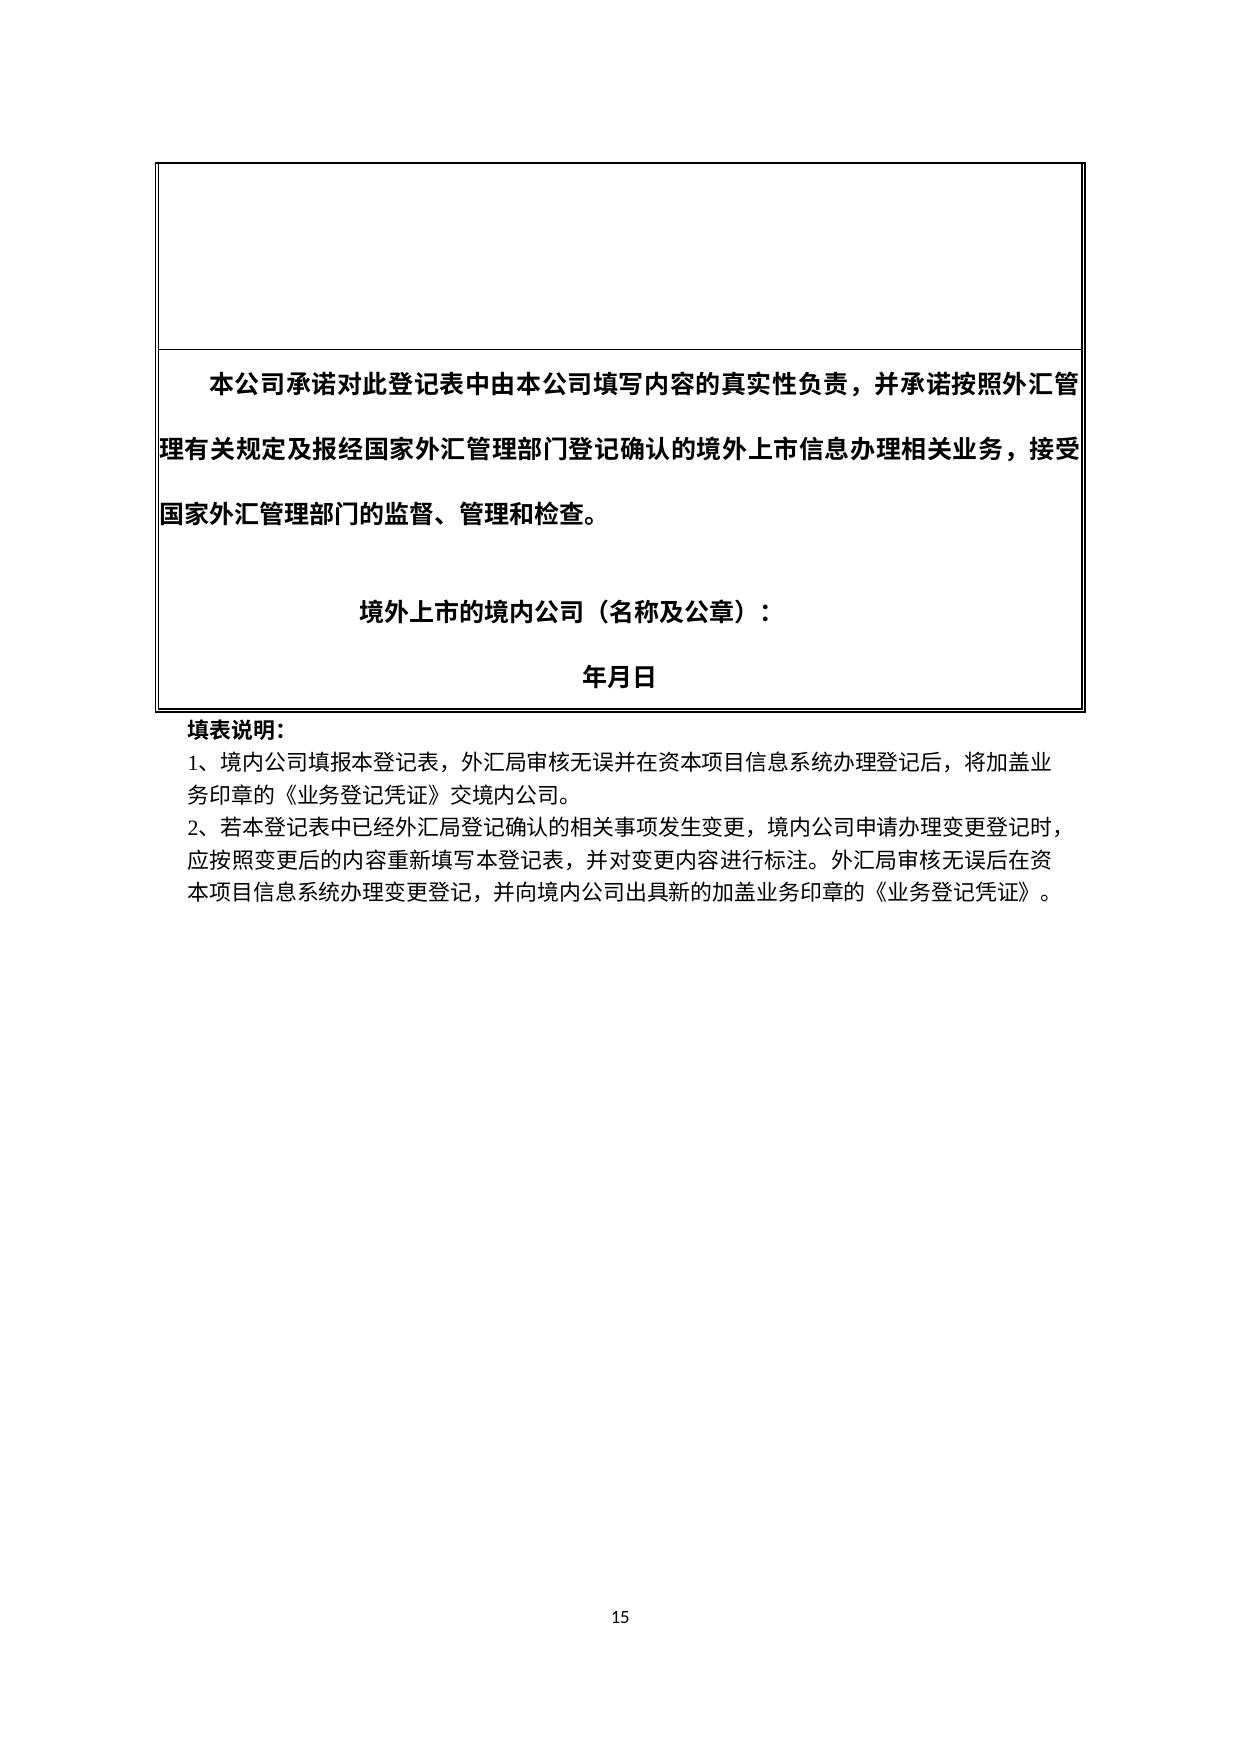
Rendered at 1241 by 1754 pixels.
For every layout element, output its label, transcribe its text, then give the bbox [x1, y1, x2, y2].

text 2、若本登记表中已经外汇局登记确认的相关事项发生变更，境内公司申请办理变更登记时，应按照变更后的内容重新填写本登记表，并对变更内容进行标注。外汇局审核无误后在资本项目信息系统办理变更登记，并向境内公司出具新的加盖业务印章的《业务登记凭证》。 [187, 810, 1053, 907]
text 1、境内公司填报本登记表，外汇局审核无误并在资本项目信息系统办理登记后，将加盖业务印章的《业务登记凭证》交境内公司。 [187, 745, 1053, 810]
table_cell 本公司承诺对此登记表中由本公司填写内容的真实性负责，并承诺按照外汇管理有关规定及报经国家外汇管理部门登记确认的境外上市信息办理相关业务，接受国家外汇管理部门的监督、管理和检查。 境外上市的境内公司（名称及公章）： 年月日 [159, 350, 1081, 708]
text 填表说明： [187, 713, 1053, 745]
table_cell [159, 164, 1081, 349]
